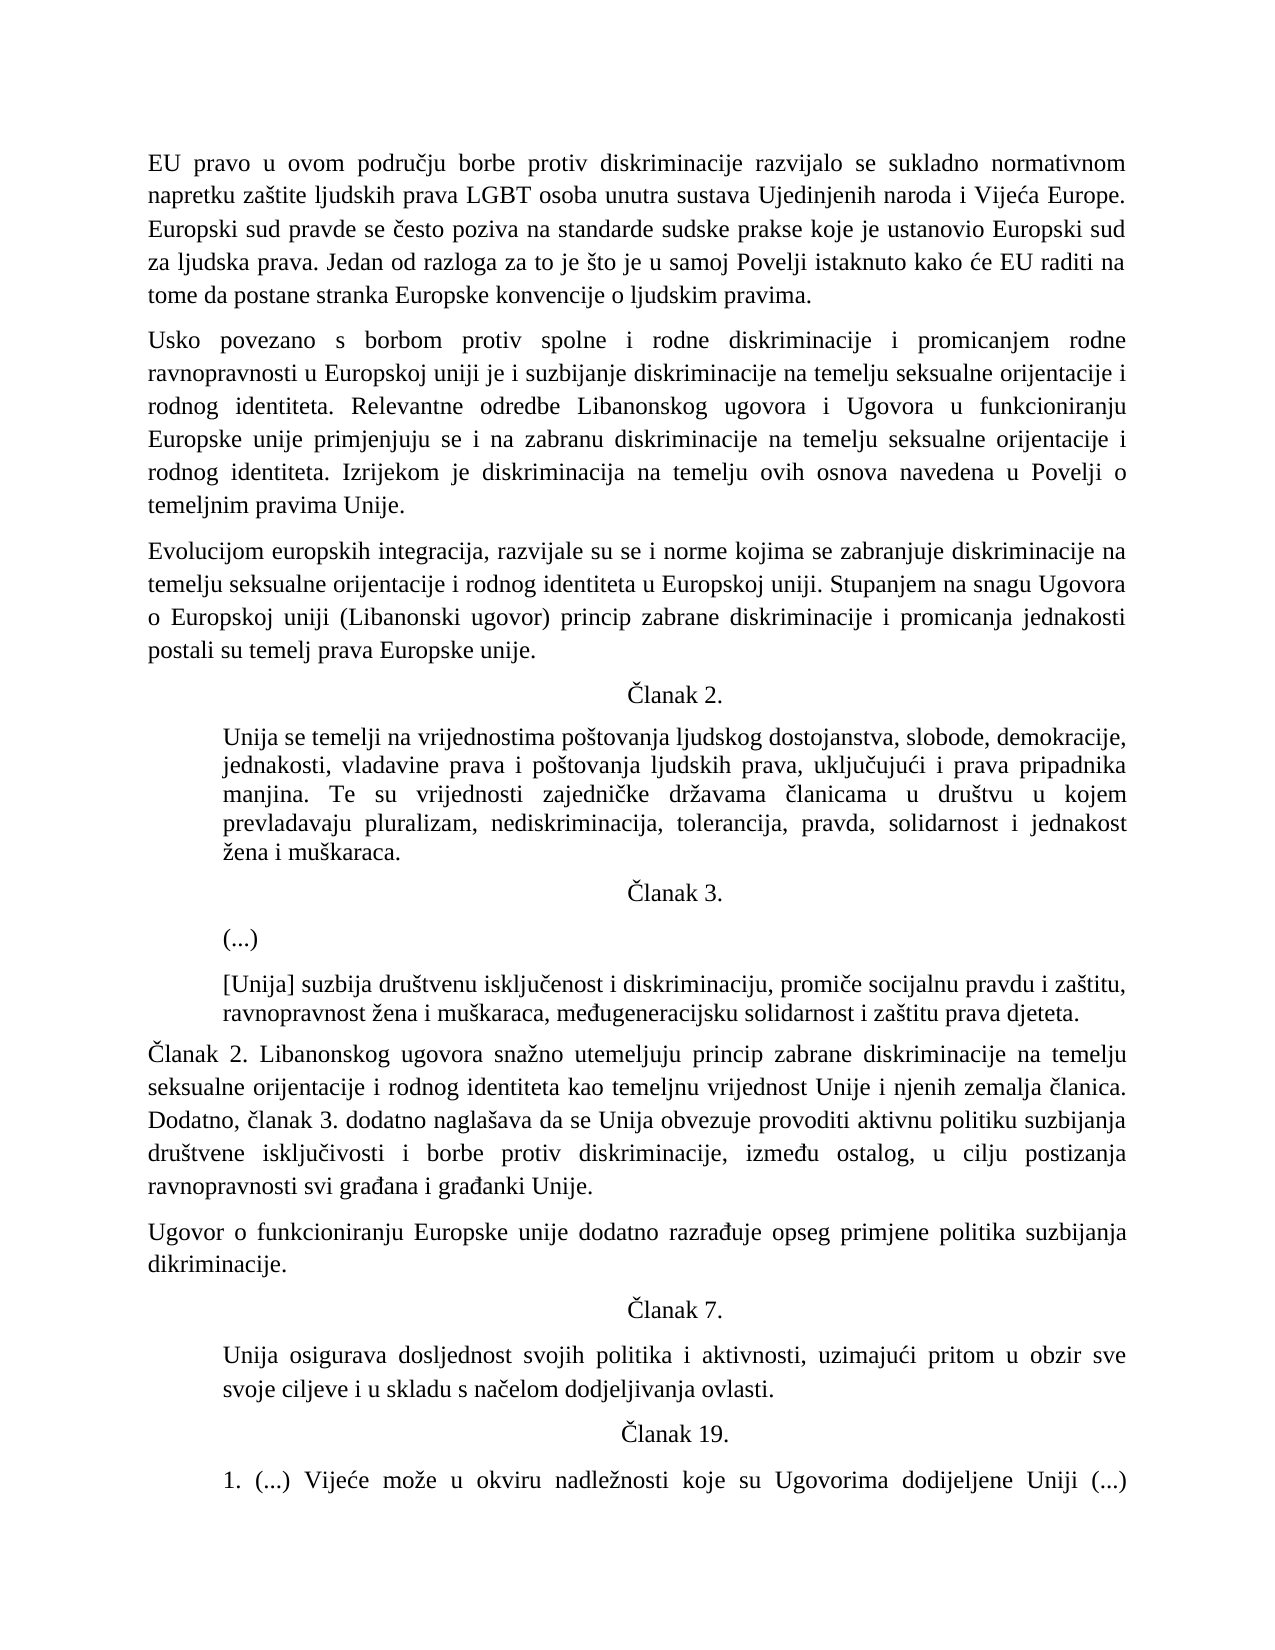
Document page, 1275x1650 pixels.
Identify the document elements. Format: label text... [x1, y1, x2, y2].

text Unija osigurava dosljednost svojih politika i aktivnosti, uzimajući pritom u obzir sve svoje ciljeve i u skladu s načelom dodjeljivanja ovlasti. [223, 1341, 1127, 1402]
text Članak 3. [223, 878, 1127, 907]
text Članak 7. [223, 1295, 1127, 1324]
text Članak 19. [223, 1419, 1127, 1448]
text Usko povezano s borbom protiv spolne i rodne diskriminacije i promicanjem rodne ravnopravnosti u Europskoj uniji je i suzbijanje diskriminacije na temelju seksualne orijentacije i rodnog identiteta. Relevantne odredbe Libanonskog ugovora i Ugovora u funkcioniranju Europske unije primjenjuju se i na zabranu diskriminacije na temelju seksualne orijentacije i rodnog identiteta. Izrijekom je diskriminacija na temelju ovih osnova navedena u Povelji o temeljnim pravima Unije. [148, 325, 1127, 519]
text EU pravo u ovom području borbe protiv diskriminacije razvijalo se sukladno normativnom napretku zaštite ljudskih prava LGBT osoba unutra sustava Ujedinjenih naroda i Vijeća Europe. Europski sud pravde se često poziva na standarde sudske prakse koje je ustanovio Europski sud za ljudska prava. Jedan od razloga za to je što je u samoj Povelji istaknuto kako će EU raditi na tome da postane stranka Europske konvencije o ljudskim pravima. [148, 148, 1127, 308]
text [Unija] suzbija društvenu isključenost i diskriminaciju, promiče socijalnu pravdu i zaštitu, ravnopravnost žena i muškaraca, međugeneracijsku solidarnost i zaštitu prava djeteta. [223, 969, 1127, 1026]
text Unija se temelji na vrijednostima poštovanja ljudskog dostojanstva, slobode, demokracije, jednakosti, vladavine prava i poštovanja ljudskih prava, uključujući i prava pripadnika manjina. Te su vrijednosti zajedničke državama članicama u društvu u kojem prevladavaju pluralizam, nediskriminacija, tolerancija, pravda, solidarnost i jednakost žena i muškaraca. [223, 722, 1127, 865]
text Članak 2. Libanonskog ugovora snažno utemeljuju princip zabrane diskriminacije na temelju seksualne orijentacije i rodnog identiteta kao temeljnu vrijednost Unije i njenih zemalja članica. Dodatno, članak 3. dodatno naglašava da se Unija obvezuje provoditi aktivnu politiku suzbijanja društvene isključivosti i borbe protiv diskriminacije, između ostalog, u cilju postizanja ravnopravnosti svi građana i građanki Unije. [148, 1039, 1127, 1200]
text Članak 2. [223, 680, 1127, 709]
text (...) [223, 923, 1127, 952]
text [223, 1465, 1127, 1493]
text Evolucijom europskih integracija, razvijale su se i norme kojima se zabranjuje diskriminacije na temelju seksualne orijentacije i rodnog identiteta u Europskoj uniji. Stupanjem na snagu Ugovora o Europskoj uniji (Libanonski ugovor) princip zabrane diskriminacije i promicanja jednakosti postali su temelj prava Europske unije. [148, 536, 1127, 664]
text Ugovor o funkcioniranju Europske unije dodatno razrađuje opseg primjene politika suzbijanja dikriminacije. [148, 1217, 1127, 1278]
